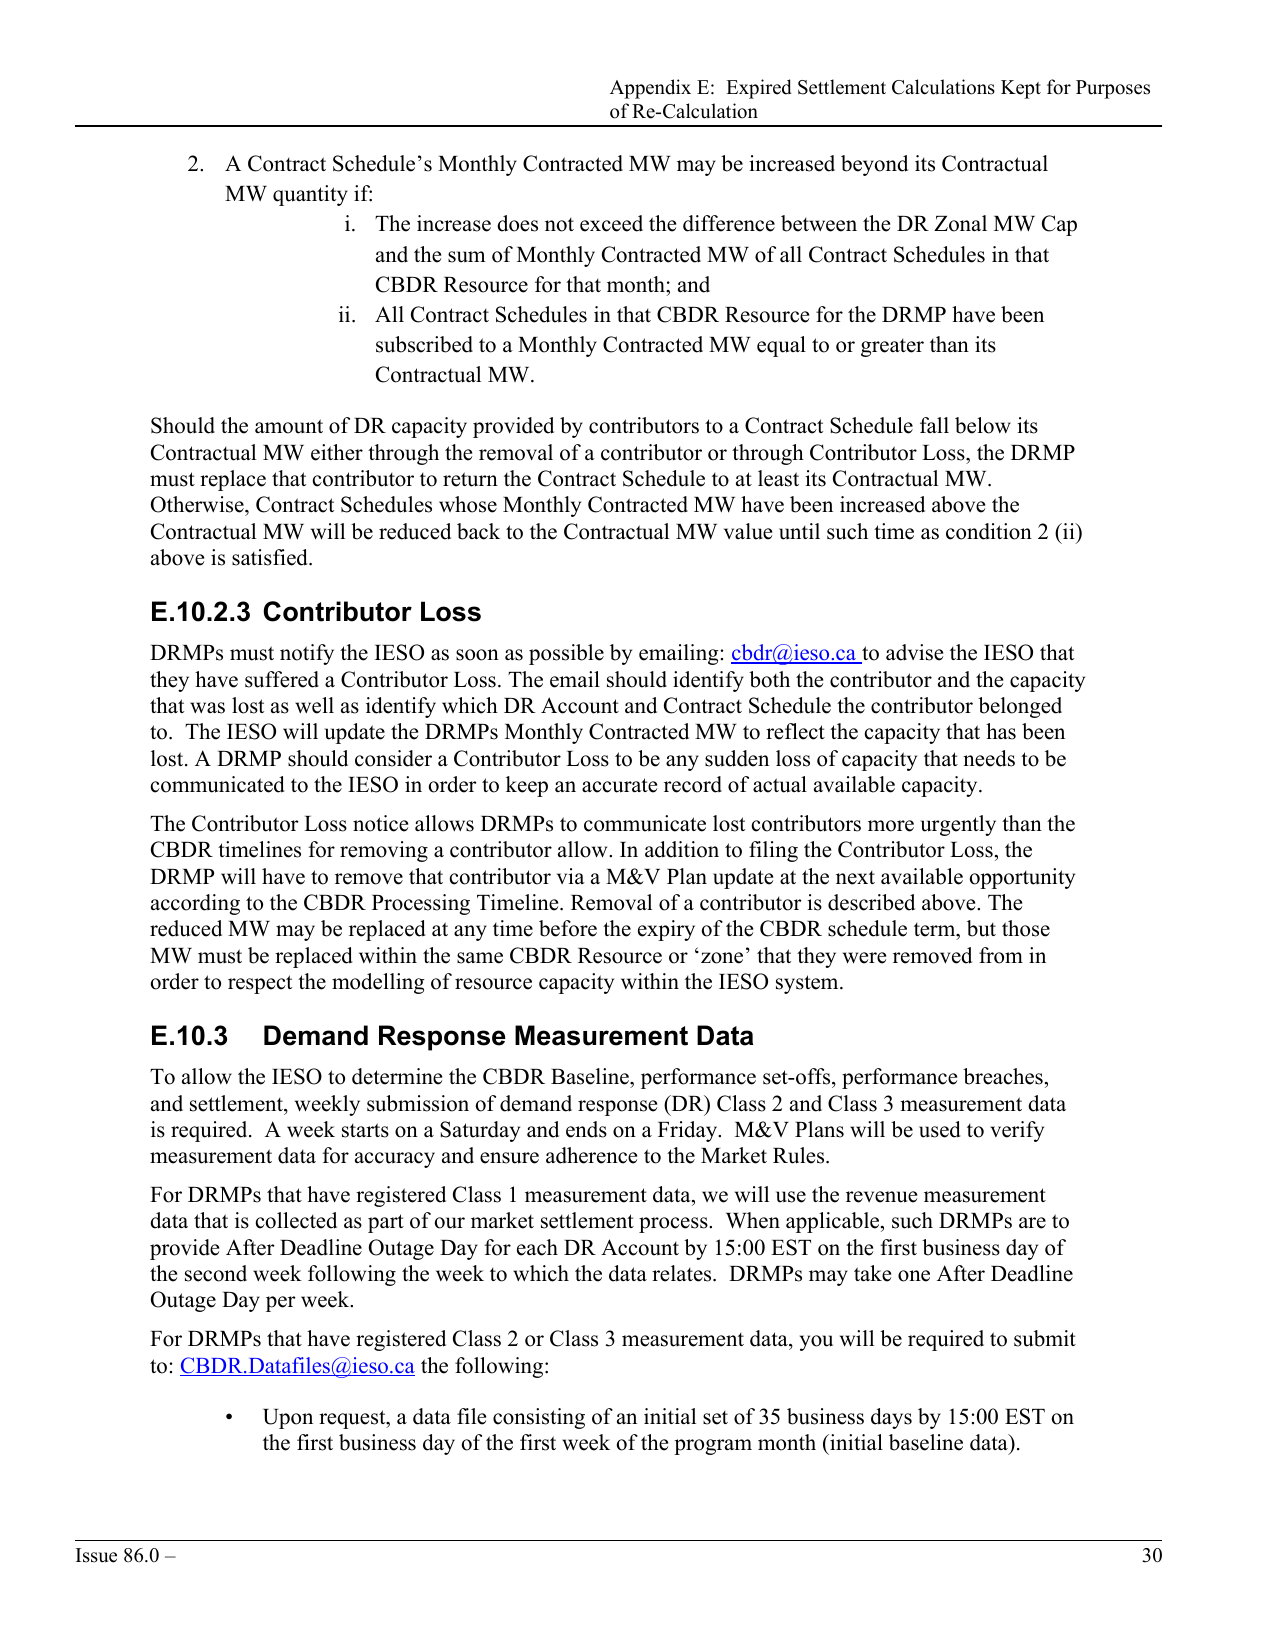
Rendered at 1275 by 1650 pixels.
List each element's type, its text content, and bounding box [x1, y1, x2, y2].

text DRMPs must notify the IESO as soon as possible by emailing: cbdr@ieso.ca to advise the IESO that they have suffered a Contributor Loss. The email should identify both the contributor and the capacity that was lost as well as identify which DR Account and Contract Schedule the contributor belonged to. The IESO will update the DRMPs Monthly Contracted MW to reflect the capacity that has been lost. A DRMP should consider a Contributor Loss to be any sudden loss of capacity that needs to be communicated to the IESO in order to keep an accurate record of actual available capacity. [150, 639, 1087, 797]
text To allow the IESO to determine the CBDR Baseline, performance set-offs, performance breaches, and settlement, weekly submission of demand response (DR) Class 2 and Class 3 measurement data is required. A week starts on a Saturday and ends on a Friday. M&V Plans will be used to verify measurement data for accuracy and ensure adherence to the Market Rules. [150, 1063, 1087, 1169]
list A Contract Schedule’s Monthly Contracted MW may be increased beyond its Contractual MW quantity if: [187, 150, 1087, 207]
text The Contributor Loss notice allows DRMPs to communicate lost contributors more urgently than the CBDR timelines for removing a contributor allow. In addition to filing the Contributor Loss, the DRMP will have to remove that contributor via a M&V Plan update at the next available opportunity according to the CBDR Processing Timeline. Removal of a contributor is described above. The reduced MW may be replaced at any time before the expiry of the CBDR schedule term, but those MW must be replaced within the same CBDR Resource or ‘zone’ that they were removed from in order to respect the modelling of resource capacity within the IESO system. [150, 810, 1087, 994]
text Demand Response Measurement Data [150, 1019, 1087, 1051]
list Contributor Loss [150, 596, 1087, 627]
text For DRMPs that have registered Class 2 or Class 3 measurement data, you will be required to submit to: CBDR.Datafiles@ieso.ca the following: [150, 1325, 1087, 1378]
text Should the amount of DR capacity provided by contributors to a Contract Schedule fall below its Contractual MW either through the removal of a contributor or through Contributor Loss, the DRMP must replace that contributor to return the Contract Schedule to at least its Contractual MW. Otherwise, Contract Schedules whose Monthly Contracted MW have been increased above the Contractual MW will be reduced back to the Contractual MW value until such time as condition 2 (ii) above is satisfied. [150, 412, 1087, 571]
list All Contract Schedules in that CBDR Resource for the DRMP have been subscribed to a Monthly Contracted MW equal to or greater than its Contractual MW. [356, 301, 1087, 388]
text For DRMPs that have registered Class 1 measurement data, we will use the revenue measurement data that is collected as part of our market settlement process. When applicable, such DRMPs are to provide After Deadline Outage Day for each DR Account by 15:00 EST on the first business day of the second week following the week to which the data relates. DRMPs may take one After Deadline Outage Day per week. [150, 1181, 1087, 1313]
list The increase does not exceed the difference between the DR Zonal MW Cap and the sum of Monthly Contracted MW of all Contract Schedules in that CBDR Resource for that month; and [356, 210, 1087, 297]
list Upon request, a data file consisting of an initial set of 35 business days by 15:00 EST on the first business day of the first week of the program month (initial baseline data). [225, 1403, 1087, 1456]
